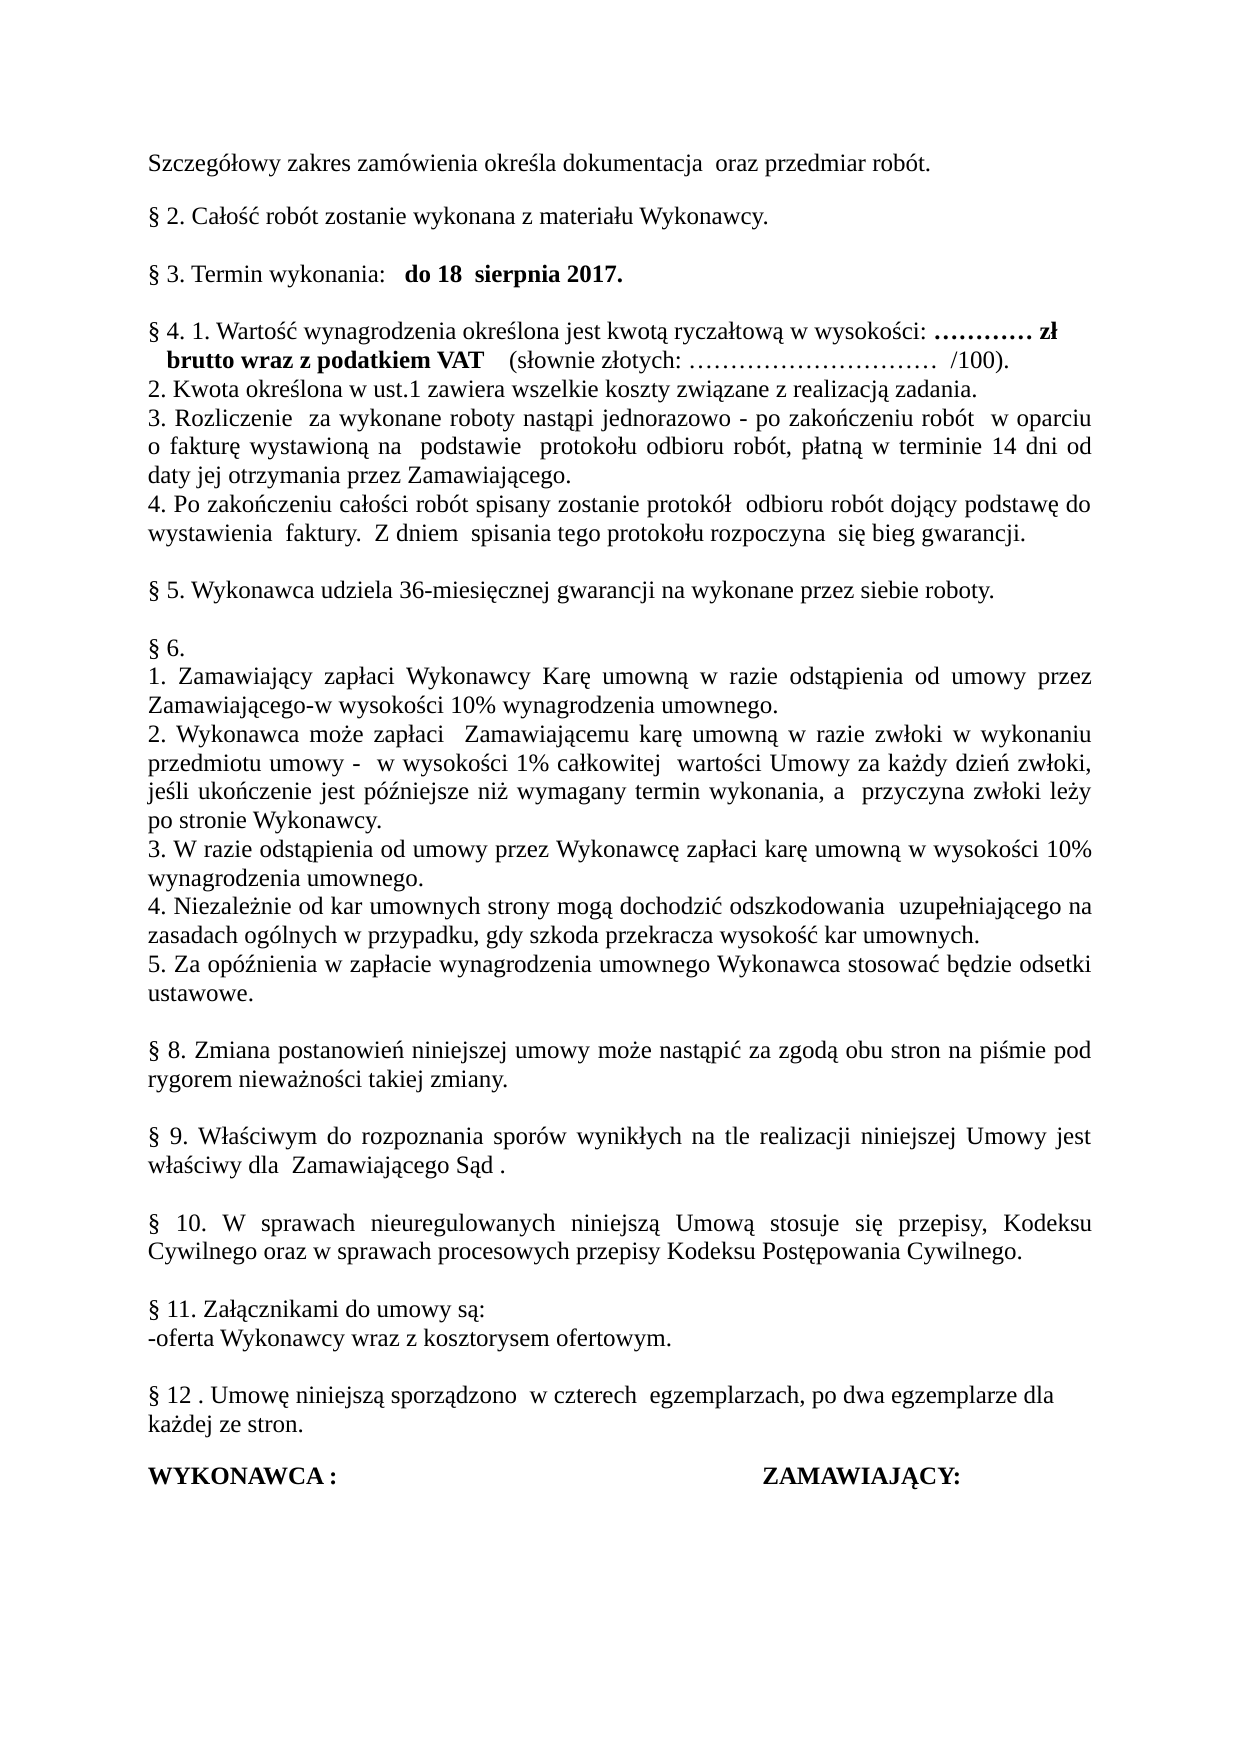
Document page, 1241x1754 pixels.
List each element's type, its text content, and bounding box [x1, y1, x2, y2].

text § 11. Załącznikami do umowy są: [148, 1294, 1093, 1323]
text 5. Za opóźnienia w zapłacie wynagrodzenia umownego Wykonawca stosować będzie odsetki ustawowe. [148, 949, 1093, 1006]
text Szczegółowy zakres zamówienia określa dokumentacja oraz przedmiar robót. [148, 148, 1093, 176]
text 4. Niezależnie od kar umownych strony mogą dochodzić odszkodowania uzupełniającego na zasadach ogólnych w przypadku, gdy szkoda przekracza wysokość kar umownych. [148, 891, 1093, 949]
text § 8. Zmiana postanowień niniejszej umowy może nastąpić za zgodą obu stron na piśmie pod rygorem nieważności takiej zmiany. [148, 1035, 1093, 1093]
text § 3. Termin wykonania: do 18 sierpnia 2017. [148, 259, 1093, 288]
text § 5. Wykonawca udziela 36-miesięcznej gwarancji na wykonane przez siebie roboty. [148, 575, 1093, 604]
text § 2. Całość robót zostanie wykonana z materiału Wykonawcy. [148, 201, 1093, 230]
text brutto wraz z podatkiem VAT (słownie złotych: ………………………… /100). [148, 345, 1093, 374]
text § 9. Właściwym do rozpoznania sporów wynikłych na tle realizacji niniejszej Umowy jest właściwy dla Zamawiającego Sąd . [148, 1121, 1093, 1179]
text 2. Kwota określona w ust.1 zawiera wszelkie koszty związane z realizacją zadania. [148, 374, 1093, 403]
text -oferta Wykonawcy wraz z kosztorysem ofertowym. [148, 1323, 1093, 1351]
text § 10. W sprawach nieuregulowanych niniejszą Umową stosuje się przepisy, Kodeksu Cywilnego oraz w sprawach procesowych przepisy Kodeksu Postępowania Cywilnego. [148, 1208, 1093, 1265]
text 4. Po zakończeniu całości robót spisany zostanie protokół odbioru robót dojący podstawę do wystawienia faktury. Z dniem spisania tego protokołu rozpoczyna się bieg gwarancji. [148, 489, 1093, 546]
text § 4. 1. Wartość wynagrodzenia określona jest kwotą ryczałtową w wysokości: ………… zł [148, 316, 1093, 345]
text § 6. [148, 633, 1093, 661]
text 2. Wykonawca może zapłaci Zamawiającemu karę umowną w razie zwłoki w wykonaniu przedmiotu umowy - w wysokości 1% całkowitej wartości Umowy za każdy dzień zwłoki, jeśli ukończenie jest późniejsze niż wymagany termin wykonania, a przyczyna zwłoki leży po stronie Wykonawcy. [148, 719, 1093, 834]
text WYKONAWCA : ZAMAWIAJĄCY: [148, 1461, 1093, 1490]
text 3. Rozliczenie za wykonane roboty nastąpi jednorazowo - po zakończeniu robót w oparciu o fakturę wystawioną na podstawie protokołu odbioru robót, płatną w terminie 14 dni od daty jej otrzymania przez Zamawiającego. [148, 403, 1093, 489]
text 3. W razie odstąpienia od umowy przez Wykonawcę zapłaci karę umowną w wysokości 10% wynagrodzenia umownego. [148, 834, 1093, 891]
text § 12 . Umowę niniejszą sporządzono w czterech egzemplarzach, po dwa egzemplarze dla każdej ze stron. [148, 1380, 1093, 1438]
text 1. Zamawiający zapłaci Wykonawcy Karę umowną w razie odstąpienia od umowy przez Zamawiającego-w wysokości 10% wynagrodzenia umownego. [148, 661, 1093, 719]
